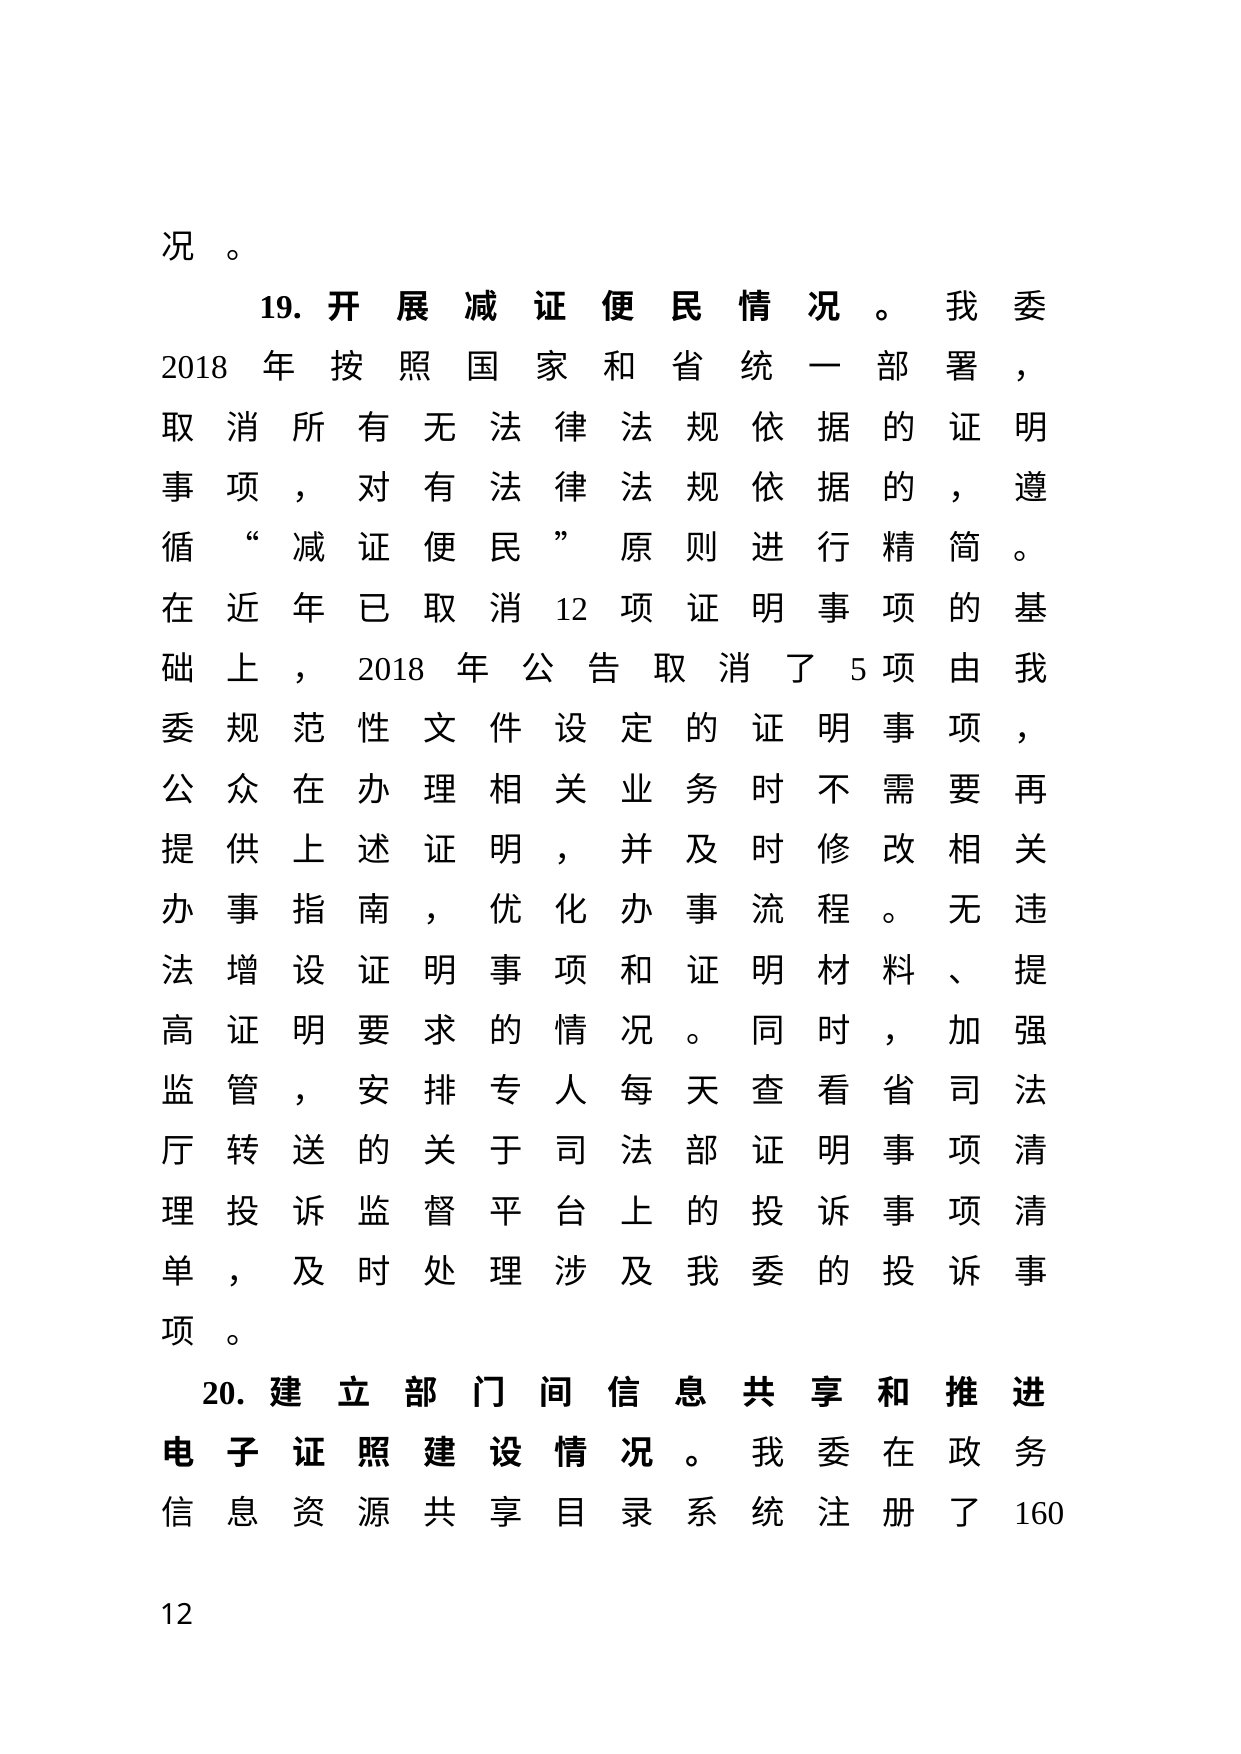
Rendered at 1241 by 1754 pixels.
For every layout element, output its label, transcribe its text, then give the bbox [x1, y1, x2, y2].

text （五）创新和优化服务情况。 [161, 213, 1079, 274]
list 19.开展减证便民情况。我委2018年按照国家和省统一部署，取消所有无法律法规依据的证明事项，对有法律法规依据的，遵循“减证便民”原则进行精简。在近年已取消12项证明事项的基础上，2018年公告取消了5项由我委规范性文件设定的证明事项，公众在办理相关业务时不需要再提供上述证明，并及时修改相关办事指南，优化办事流程。无违法增设证明事项和证明材料、提高证明要求的情况。同时，加强监管，安排专人每天查看省司法厅转送的关于司法部证明事项清理投诉监督平台上的投诉事项清单，及时处理涉及我委的投诉事项。 [161, 274, 1079, 1359]
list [161, 1359, 1079, 1540]
